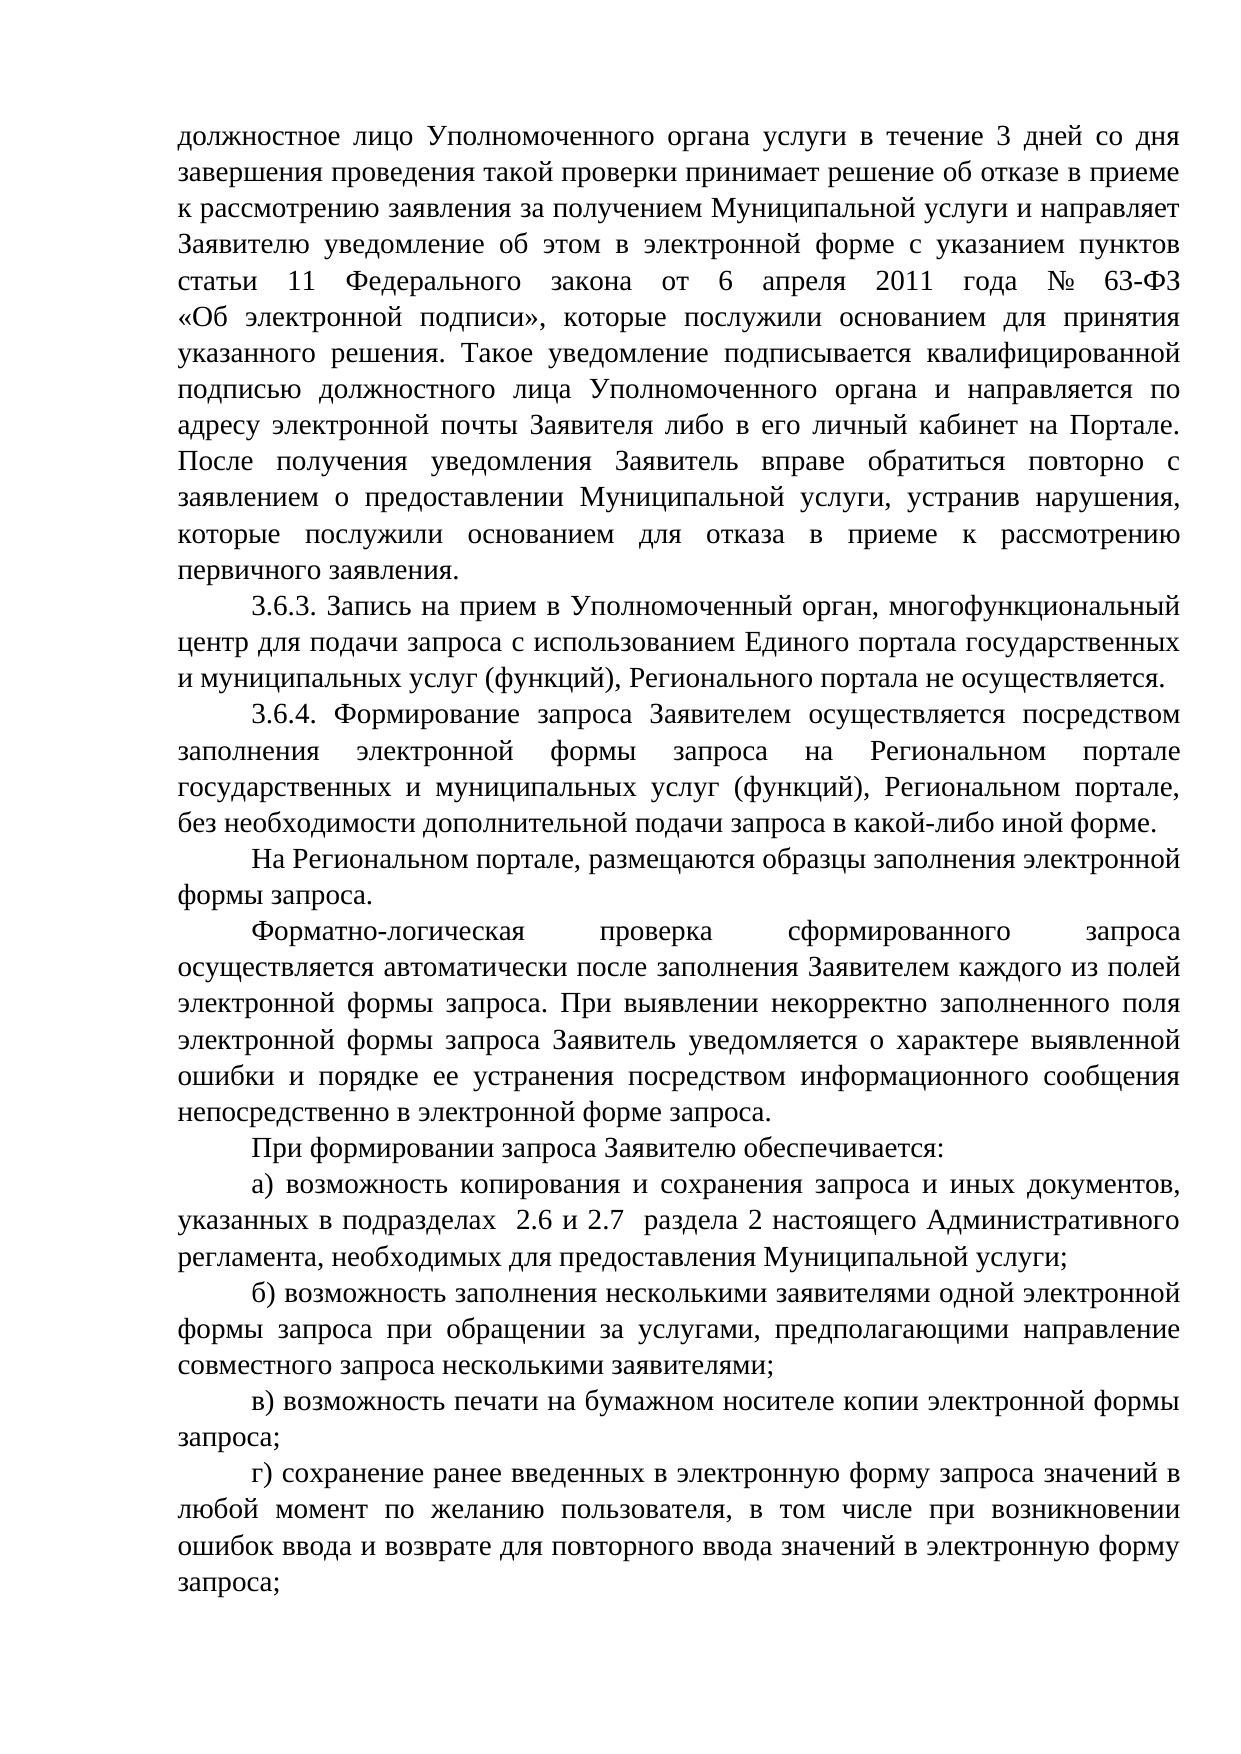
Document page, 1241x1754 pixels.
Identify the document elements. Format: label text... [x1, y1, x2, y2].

text На Региональном портале, размещаются образцы заполнения электронной формы запроса. [177, 841, 1181, 911]
text г) сохранение ранее введенных в электронную форму запроса значений в любой момент по желанию пользователя, в том числе при возникновении ошибок ввода и возврате для повторного ввода значений в электронную форму запроса; [177, 1456, 1181, 1597]
text в) возможность печати на бумажном носителе копии электронной формы запроса; [177, 1383, 1181, 1453]
text а) возможность копирования и сохранения запроса и иных документов, указанных в подразделах 2.6 и 2.7 раздела 2 настоящего Административного регламента, необходимых для предоставления Муниципальной услуги; [177, 1166, 1181, 1272]
text Форматно-логическая проверка сформированного запроса осуществляется автоматически после заполнения Заявителем каждого из полей электронной формы запроса. При выявлении некорректно заполненного поля электронной формы запроса Заявитель уведомляется о характере выявленной ошибки и порядке ее устранения посредством информационного сообщения непосредственно в электронной форме запроса. [177, 913, 1181, 1128]
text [177, 118, 1181, 585]
text б) возможность заполнения несколькими заявителями одной электронной формы запроса при обращении за услугами, предполагающими направление совместного запроса несколькими заявителями; [177, 1275, 1181, 1381]
text При формировании запроса Заявителю обеспечивается: [177, 1130, 1181, 1164]
text 3.6.3. Запись на прием в Уполномоченный орган, многофункциональный центр для подачи запроса с использованием Единого портала государственных и муниципальных услуг (функций), Регионального портала не осуществляется. [177, 588, 1181, 694]
text 3.6.4. Формирование запроса Заявителем осуществляется посредством заполнения электронной формы запроса на Региональном портале государственных и муниципальных услуг (функций), Региональном портале, без необходимости дополнительной подачи запроса в какой-либо иной форме. [177, 696, 1181, 838]
